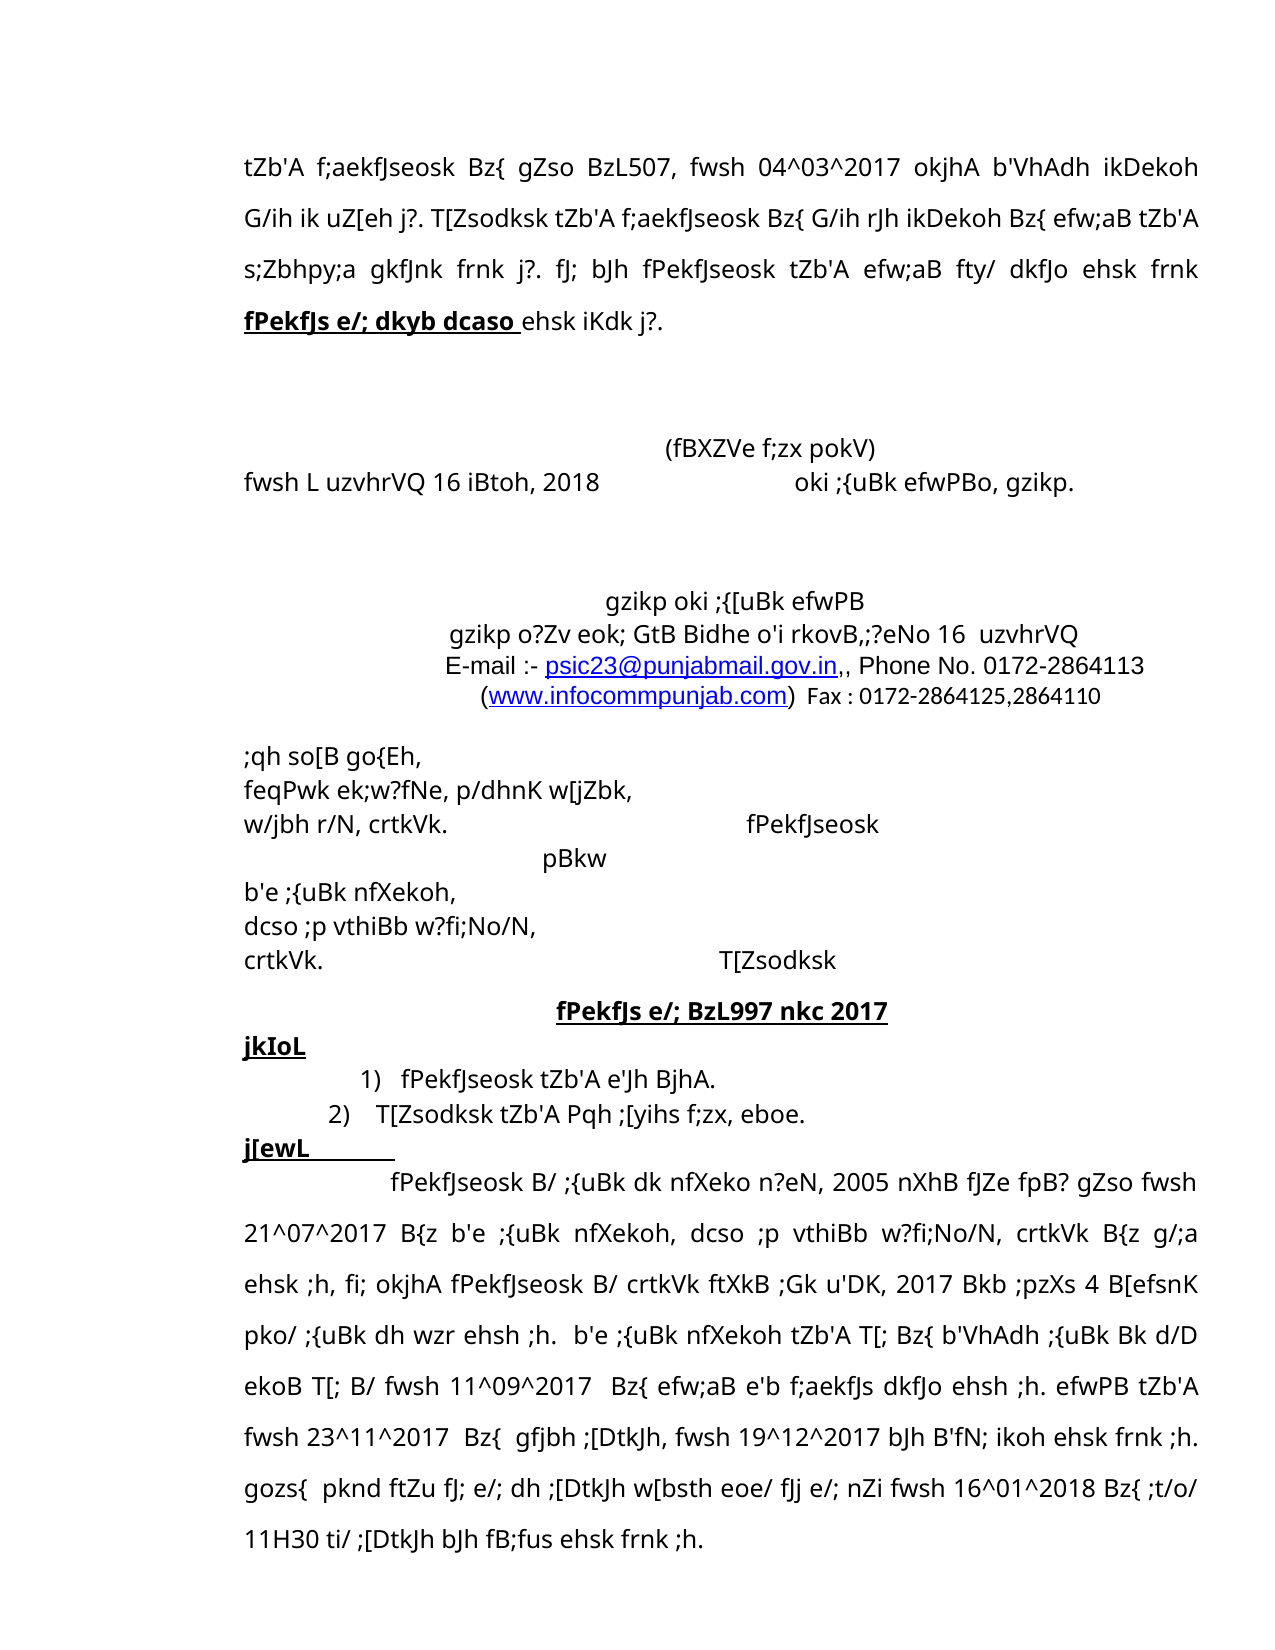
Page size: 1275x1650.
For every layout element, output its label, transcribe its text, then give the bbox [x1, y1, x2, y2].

text fPekfJs e/; BzL997 nkc 2017 [244, 994, 1200, 1028]
text j[ewL [244, 1130, 1200, 1164]
text b'e ;{uBk nfXekoh, [244, 875, 1200, 909]
text feqPwk ek;w?fNe, p/dhnK w[jZbk, [244, 773, 1200, 807]
text (fBXZVe f;zx pokV) [244, 431, 1200, 465]
text gzikp o?Zv eok; GtB Bidhe o'i rkovB,;?eNo 16 uzvhrVQ [244, 617, 1200, 651]
text fPekfJseosk B/ ;{uBk dk nfXeko n?eN, 2005 nXhB fJZe fpB? gZso fwsh 21^07^2017 B{z b'e ;{uBk nfXekoh, dcso ;p vthiBb w?fi;No/N, crtkVk B{z g/;a ehsk ;h, fi; okjhA fPekfJseosk B/ crtkVk ftXkB ;Gk u'DK, 2017 Bkb ;pzXs 4 B[efsnK pko/ ;{uBk dh wzr ehsh ;h. b'e ;{uBk nfXekoh tZb'A T[; Bz{ b'VhAdh ;{uBk Bk d/D ekoB T[; B/ fwsh 11^09^2017 Bz{ efw;aB e'b f;aekfJs dkfJo ehsh ;h. efwPB tZb'A fwsh 23^11^2017 Bz{ gfjbh ;[DtkJh, fwsh 19^12^2017 bJh B'fN; ikoh ehsk frnk ;h. gozs{ pknd ftZu fJ; e/; dh ;[DtkJh w[bsth eoe/ fJj e/; nZi fwsh 16^01^2018 Bz{ ;t/o/ 11H30 ti/ ;[DtkJh bJh fB;fus ehsk frnk ;h. [244, 1164, 1200, 1556]
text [244, 150, 1200, 337]
text dcso ;p vthiBb w?fi;No/N, [244, 909, 1200, 943]
text crtkVk. T[Zsodksk [244, 943, 1200, 977]
list 1) fPekfJseosk tZb'A e'Jh BjhA. [320, 1062, 1200, 1096]
text w/jbh r/N, crtkVk. fPekfJseosk [244, 807, 1200, 841]
text fwsh L uzvhrVQ 16 iBtoh, 2018 oki ;{uBk efwPBo, gzikp. [244, 465, 1200, 499]
text ;qh so[B go{Eh, [244, 738, 1200, 773]
list 2) T[Zsodksk tZb'A Pqh ;[yihs f;zx, eboe. [244, 1096, 1200, 1130]
text jkIoL [244, 1028, 1200, 1062]
text E-mail :- psic23@punjabmail.gov.in,, Phone No. 0172-2864113 [244, 651, 1200, 680]
text pBkw [244, 841, 1200, 875]
text (www.infocommpunjab.com) Fax : 0172-2864125,2864110 [244, 680, 1200, 711]
text gzikp oki ;{[uBk efwPB [244, 583, 1200, 617]
